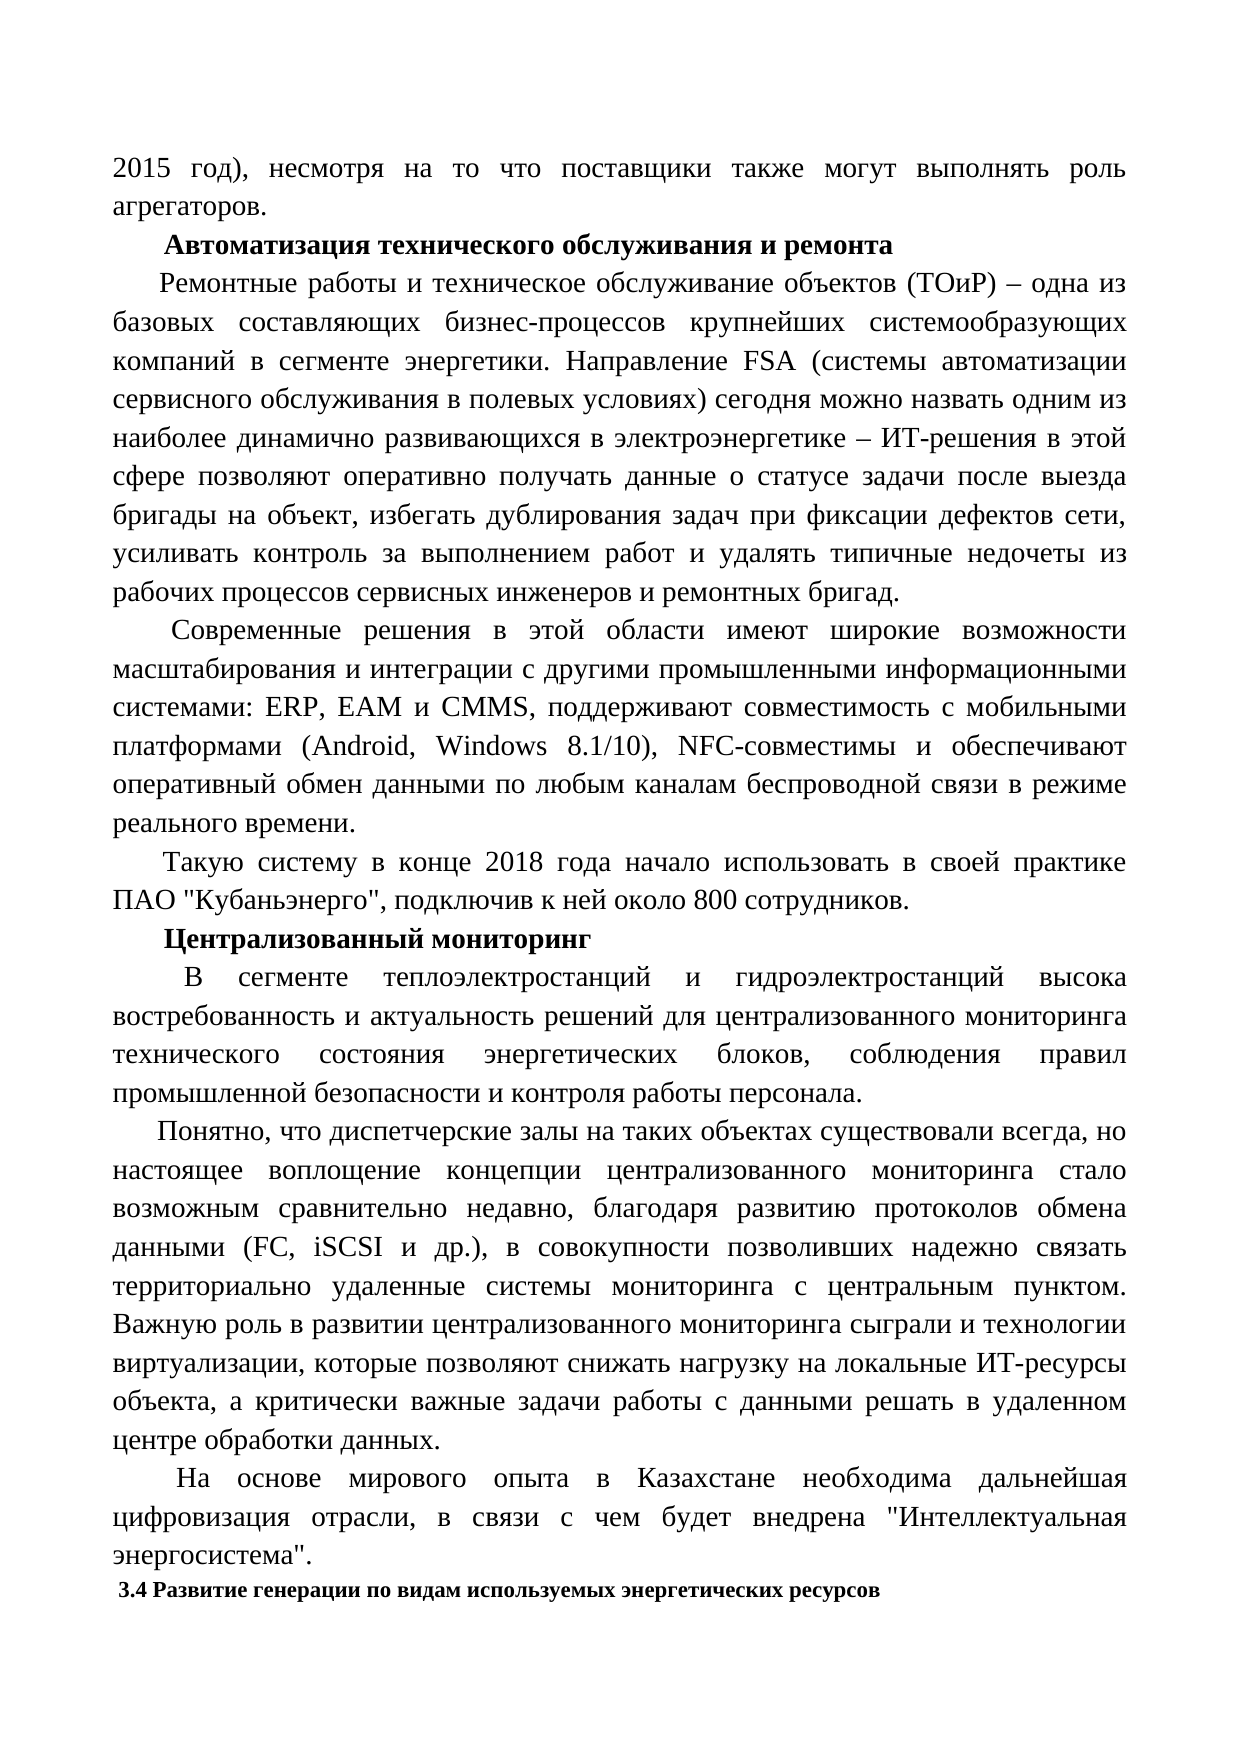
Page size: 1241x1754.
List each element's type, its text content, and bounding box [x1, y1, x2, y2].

text На основе мирового опыта в Казахстане необходима дальнейшая цифровизация отрасли, в связи с чем будет внедрена "Интеллектуальная энергосистема". [112, 1460, 1128, 1571]
text Автоматизация технического обслуживания и ремонта [112, 227, 1128, 261]
text 3.4 Развитие генерации по видам используемых энергетических ресурсов [112, 1576, 1128, 1602]
text Современные решения в этой области имеют широкие возможности масштабирования и интеграции с другими промышленными информационными системами: ERP, EAM и СMMS, поддерживают совместимость с мобильными платформами (Android, Windows 8.1/10), NFC-совместимы и обеспечивают оперативный обмен данными по любым каналам беспроводной связи в режиме реального времени. [112, 612, 1128, 839]
text В сегменте теплоэлектростанций и гидроэлектростанций высока востребованность и актуальность решений для централизованного мониторинга технического состояния энергетических блоков, соблюдения правил промышленной безопасности и контроля работы персонала. [112, 959, 1128, 1108]
text Ремонтные работы и техническое обслуживание объектов (ТОиР) – одна из базовых составляющих бизнес-процессов крупнейших системообразующих компаний в сегменте энергетики. Направление FSA (системы автоматизации сервисного обслуживания в полевых условиях) сегодня можно назвать одним из наиболее динамично развивающихся в электроэнергетике – ИТ-решения в этой сфере позволяют оперативно получать данные о статусе задачи после выезда бригады на объект, избегать дублирования задач при фиксации дефектов сети, усиливать контроль за выполнением работ и удалять типичные недочеты из рабочих процессов сервисных инженеров и ремонтных бригад. [112, 266, 1128, 607]
text Понятно, что диспетчерские залы на таких объектах существовали всегда, но настоящее воплощение концепции централизованного мониторинга стало возможным сравнительно недавно, благодаря развитию протоколов обмена данными (FC, iSCSI и др.), в совокупности позволивших надежно связать территориально удаленные системы мониторинга с центральным пунктом. Важную роль в развитии централизованного мониторинга сыграли и технологии виртуализации, которые позволяют снижать нагрузку на локальные ИТ-ресурсы объекта, а критически важные задачи работы с данными решать в удаленном центре обработки данных. [112, 1113, 1128, 1455]
text Централизованный мониторинг [112, 921, 1128, 954]
text Такую систему в конце 2018 года начало использовать в своей практике ПАО "Кубаньэнерго", подключив к ней около 800 сотрудников. [112, 844, 1128, 916]
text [112, 150, 1128, 222]
